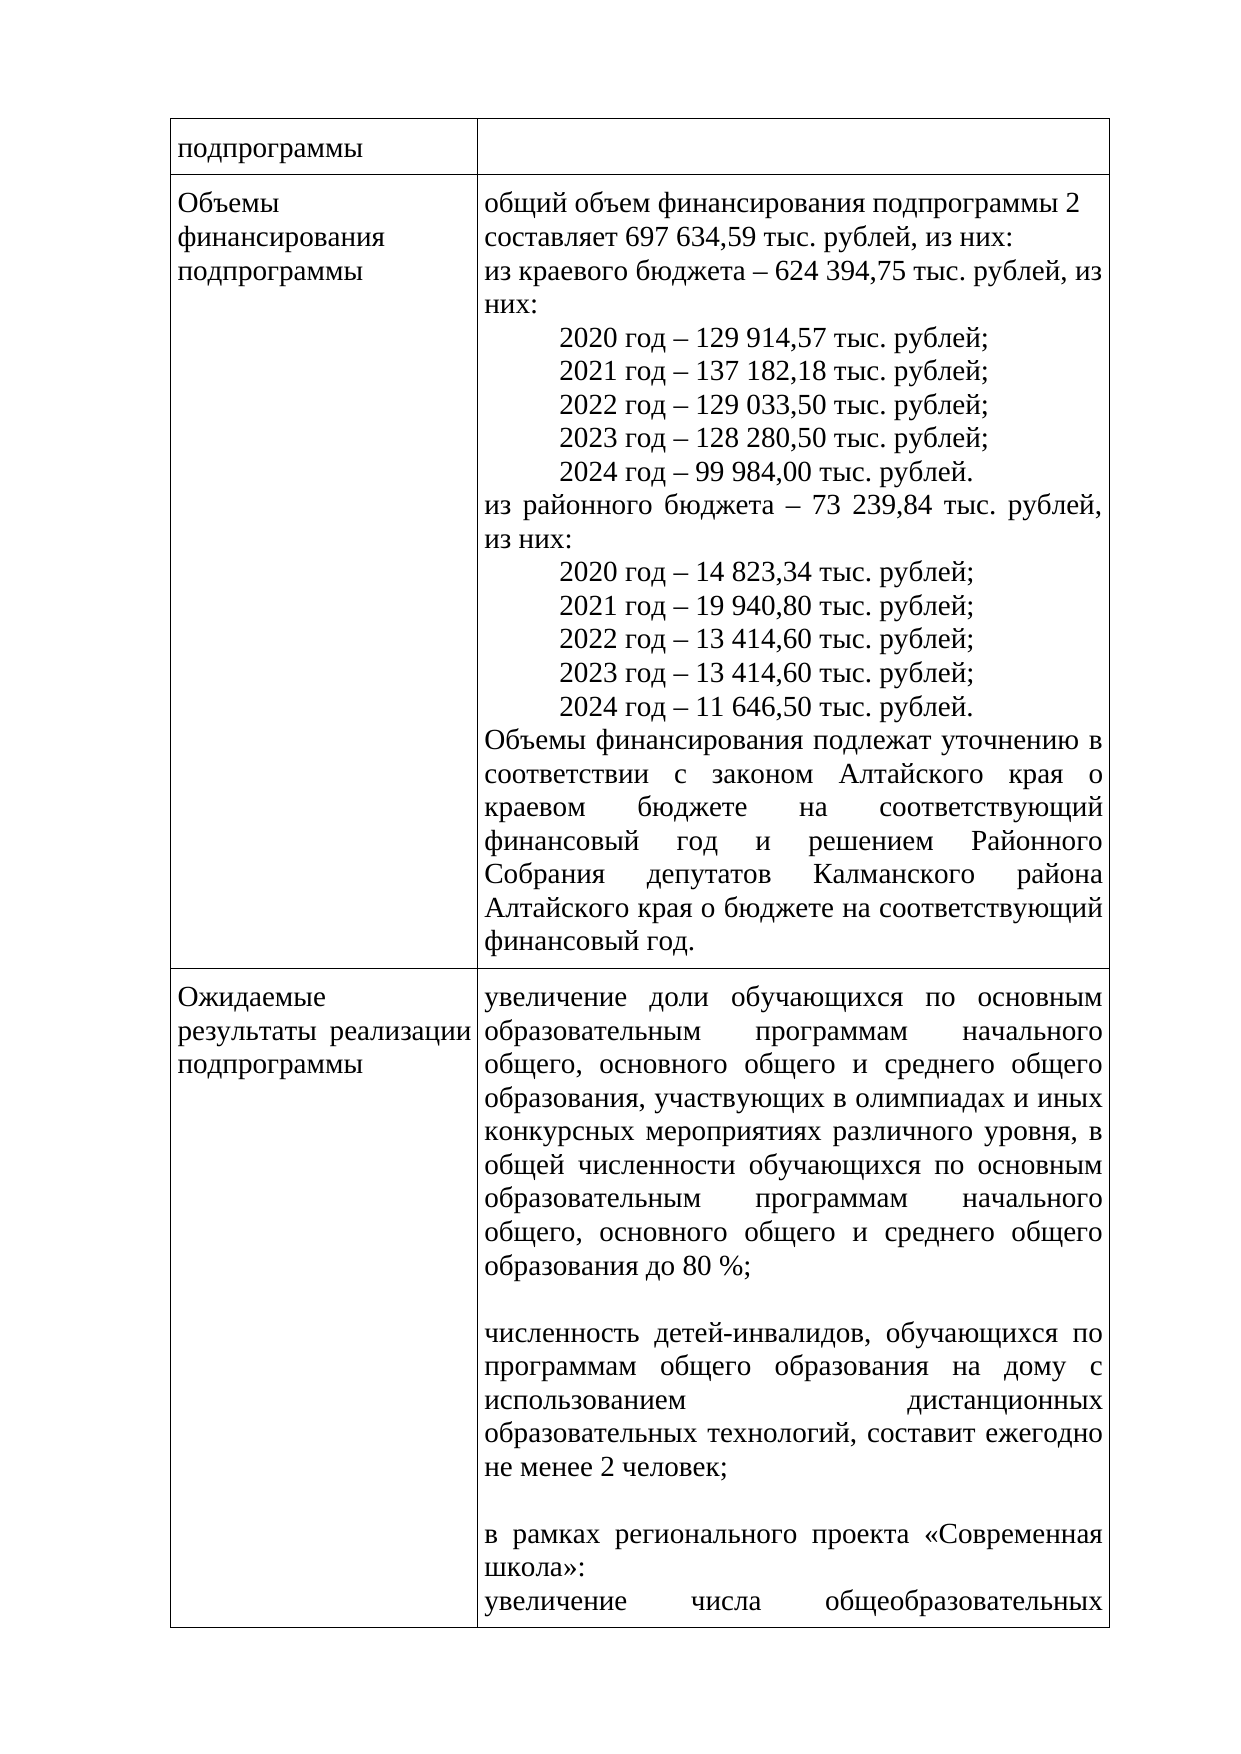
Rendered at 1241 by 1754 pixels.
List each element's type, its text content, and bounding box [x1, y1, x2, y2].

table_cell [171, 119, 477, 174]
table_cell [478, 119, 1109, 174]
table_cell общий объем финансирования подпрограммы 2 составляет 697 634,59 тыс. рублей, из них: из краевого бюджета – 624 394,75 тыс. рублей, из них: 2020 год – 129 914,57 тыс. рублей; 2021 год – 137 182,18 тыс. рублей; 2022 год – 129 033,50 тыс. рублей; 2023 год – 128 280,50 тыс. рублей; 2024 год – 99 984,00 тыс. рублей. из районного бюджета – 73 239,84 тыс. рублей, из них: 2020 год – 14 823,34 тыс. рублей; 2021 год – 19 940,80 тыс. рублей; 2022 год – 13 414,60 тыс. рублей; 2023 год – 13 414,60 тыс. рублей; 2024 год – 11 646,50 тыс. рублей. Объемы финансирования подлежат уточнению в соответствии с законом Алтайского края о краевом бюджете на соответствующий финансовый год и решением Районного Собрания депутатов Калманского района Алтайского края о бюджете на соответствующий финансовый год. [478, 175, 1109, 968]
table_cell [171, 969, 477, 1627]
table_cell Объемы финансирования подпрограммы [171, 175, 477, 968]
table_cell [478, 969, 1109, 1627]
